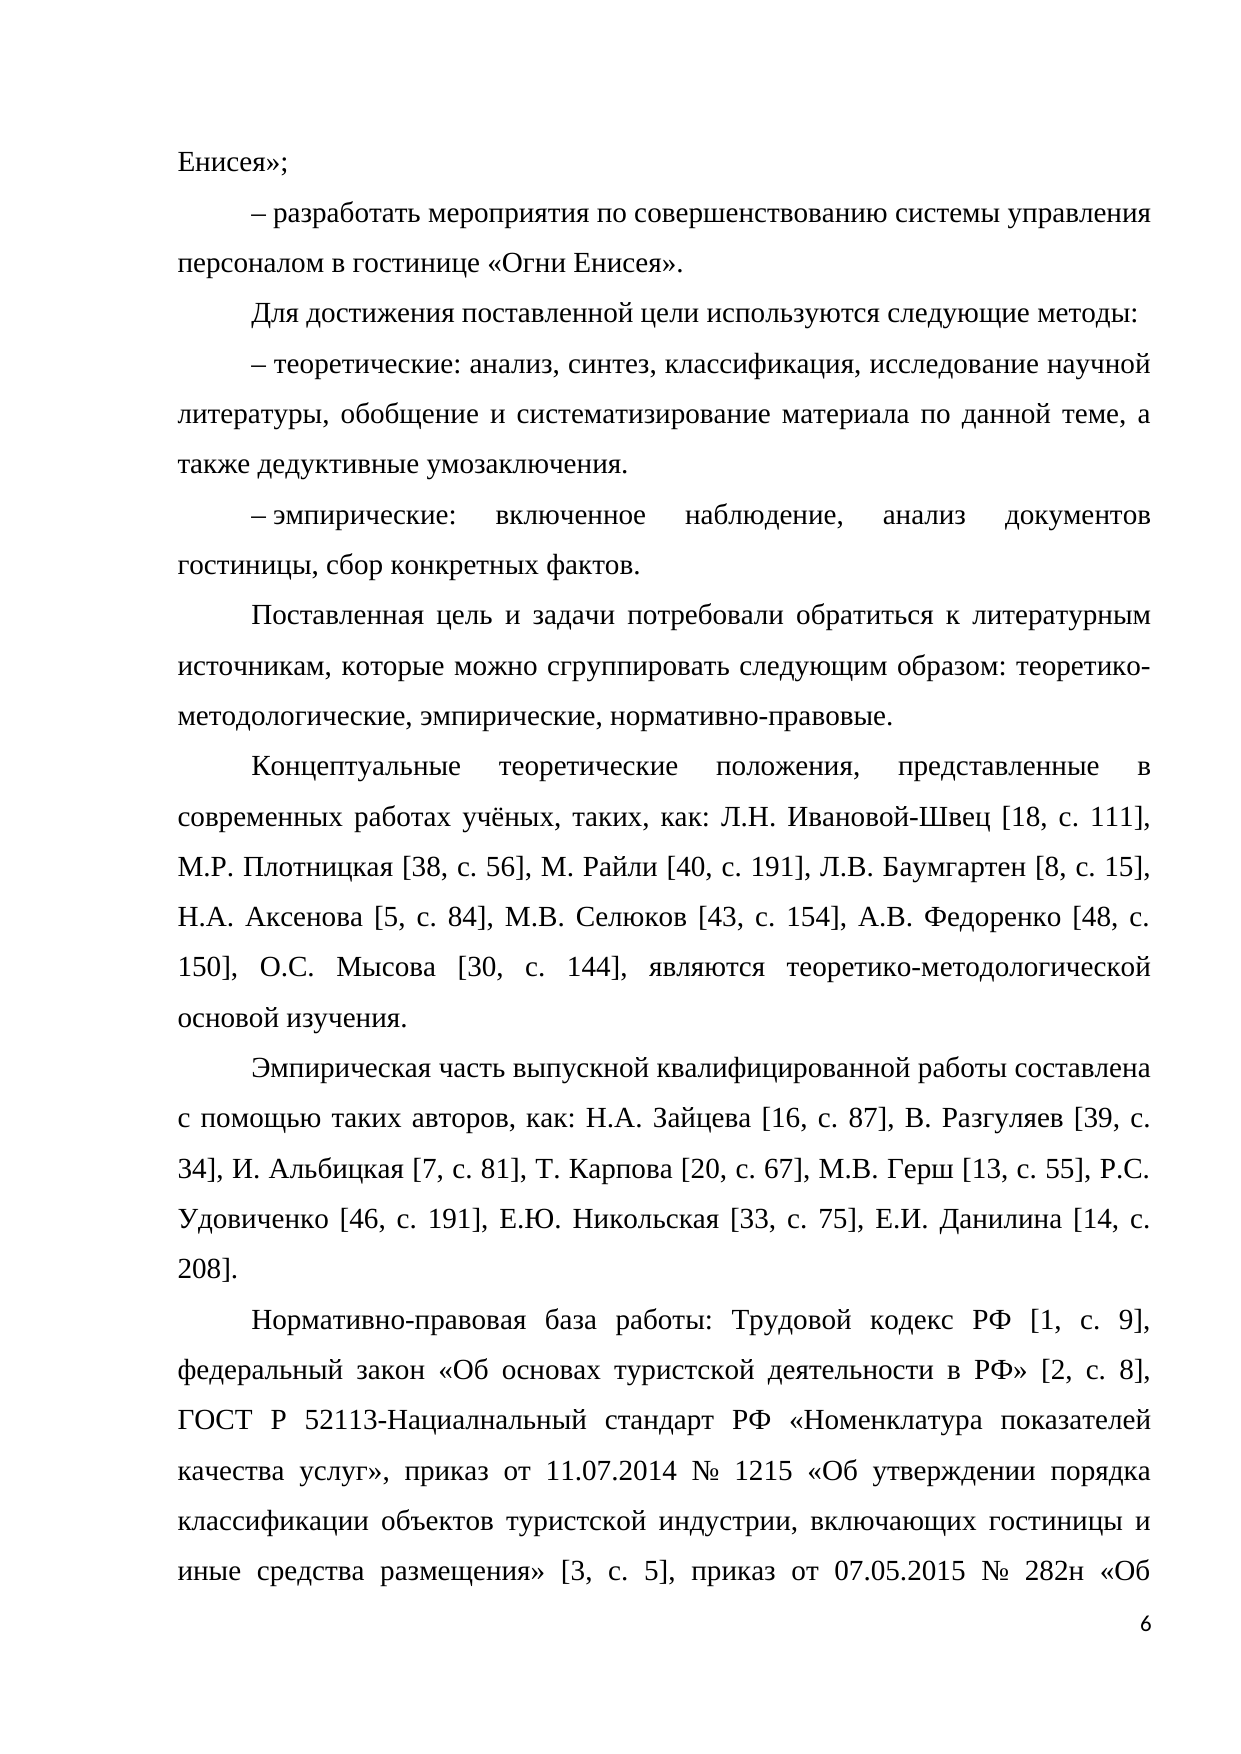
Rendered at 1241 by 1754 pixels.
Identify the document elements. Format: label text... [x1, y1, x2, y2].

text – разработать мероприятия по совершенствованию системы управления персоналом в гостинице «Огни Енисея». [177, 195, 1152, 279]
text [177, 1302, 1152, 1587]
text – теоретические: анализ, синтез, классификация, исследование научной литературы, обобщение и систематизирование материала по данной теме, а также дедуктивные умозаключения. [177, 346, 1152, 480]
text Концептуальные теоретические положения, представленные в современных работах учёных, таких, как: Л.Н. Ивановой-Швец [18, с. 111], М.Р. Плотницкая [38, с. 56], М. Райли [40, с. 191], Л.В. Баумгартен [8, с. 15], Н.А. Аксенова [5, с. 84], М.В. Селюков [43, с. 154], А.В. Федоренко [48, с. 150], О.С. Мысова [30, с. 144], являются теоретико-методологической основой изучения. [177, 748, 1152, 1033]
text Эмпирическая часть выпускной квалифицированной работы составлена с помощью таких авторов, как: Н.А. Зайцева [16, с. 87], В. Разгуляев [39, с. 34], И. Альбицкая [7, с. 81], Т. Карпова [20, с. 67], М.В. Герш [13, с. 55], Р.С. Удовиченко [46, с. 191], Е.Ю. Никольская [33, с. 75], Е.И. Данилина [14, с. 208]. [177, 1050, 1152, 1285]
text Для достижения поставленной цели используются следующие методы: [177, 296, 1152, 329]
text – эмпирические: включенное наблюдение, анализ документов гостиницы, сбор конкретных фактов. [177, 497, 1152, 581]
text Поставленная цель и задачи потребовали обратиться к литературным источникам, которые можно сгруппировать следующим образом: теоретико-методологические, эмпирические, нормативно-правовые. [177, 597, 1152, 732]
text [177, 144, 1152, 178]
